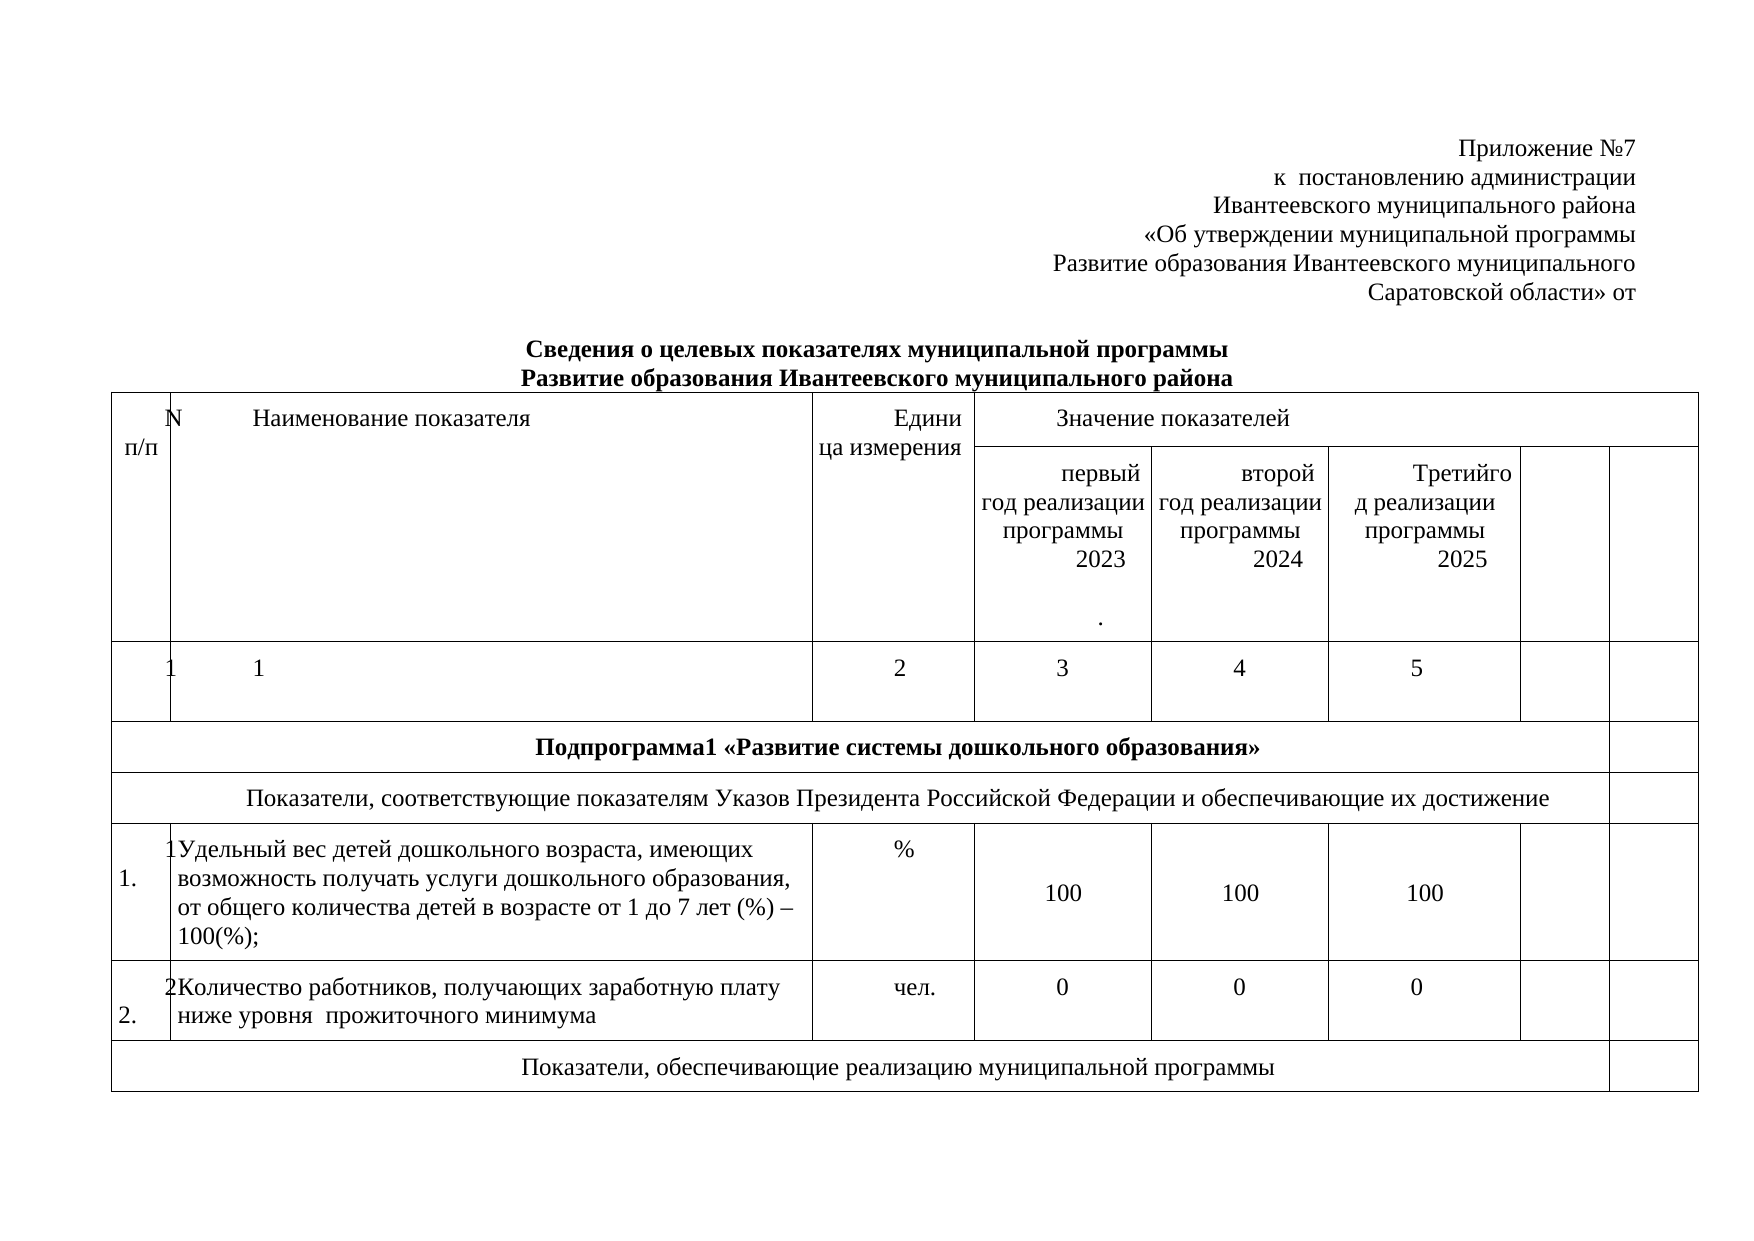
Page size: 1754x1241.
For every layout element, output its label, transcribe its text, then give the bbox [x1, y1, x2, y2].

table_cell [1610, 722, 1698, 772]
table_cell [1521, 824, 1609, 960]
table_cell 3 [975, 642, 1151, 721]
text Саратовской области» от [118, 277, 1636, 305]
table_cell 2 [813, 642, 974, 721]
text Развитие образования Ивантеевского муниципального [118, 248, 1636, 277]
table_cell 0 [975, 961, 1151, 1040]
table_cell Подпрограмма1 «Развитие системы дошкольного образования» [112, 722, 1609, 772]
table_cell 22. [112, 961, 170, 1040]
table_cell 100 [1152, 824, 1328, 960]
table_cell [1610, 642, 1698, 721]
table_cell 0 [1152, 961, 1328, 1040]
text «Об утверждении муниципальной программы [118, 219, 1636, 248]
table_cell 4 [1152, 642, 1328, 721]
table_cell [1610, 447, 1698, 641]
table_cell [1610, 773, 1698, 823]
table_cell Количество работников, получающих заработную плату ниже уровня прожиточного минимума [171, 961, 812, 1040]
table_cell % [813, 824, 974, 960]
table_cell чел. [813, 961, 974, 1040]
table_cell 1 [171, 642, 812, 721]
table_cell [1610, 824, 1698, 960]
text Развитие образования Ивантеевского муниципального района [118, 363, 1636, 392]
text Приложение №7 [118, 133, 1636, 162]
table_cell [1521, 447, 1609, 641]
text к постановлению администрации [118, 162, 1636, 190]
table_header Значение показателей [975, 393, 1698, 446]
table_cell [1610, 1041, 1698, 1091]
table_cell Удельный вес детей дошкольного возраста, имеющих возможность получать услуги дошкольного образования, от общего количества детей в возрасте от 1 до 7 лет (%) – 100(%); [171, 824, 812, 960]
table_cell 11. [112, 824, 170, 960]
table_header Единица измерения [813, 393, 974, 641]
table_cell [1521, 961, 1609, 1040]
table_cell 0 [1329, 961, 1520, 1040]
table_cell [1610, 961, 1698, 1040]
table_cell Показатели, соответствующие показателям Указов Президента Российской Федерации и обеспечивающие их достижение [112, 773, 1609, 823]
table_cell 100 [1329, 824, 1520, 960]
table_header Наименование показателя [171, 393, 812, 641]
table_cell второй год реализации программы 2024 [1152, 447, 1328, 641]
table_cell Третийгод реализации программы 2025 [1329, 447, 1520, 641]
table_cell 100 [975, 824, 1151, 960]
table_cell [1521, 642, 1609, 721]
table_cell Показатели, обеспечивающие реализацию муниципальной программы [112, 1041, 1609, 1091]
table_header N п/п [112, 393, 170, 641]
table_cell 1 [112, 642, 170, 721]
table_cell 5 [1329, 642, 1520, 721]
text Ивантеевского муниципального района [118, 190, 1636, 219]
text Сведения о целевых показателях муниципальной программы [118, 334, 1636, 363]
table_cell первый год реализации программы 2023 . [975, 447, 1151, 641]
